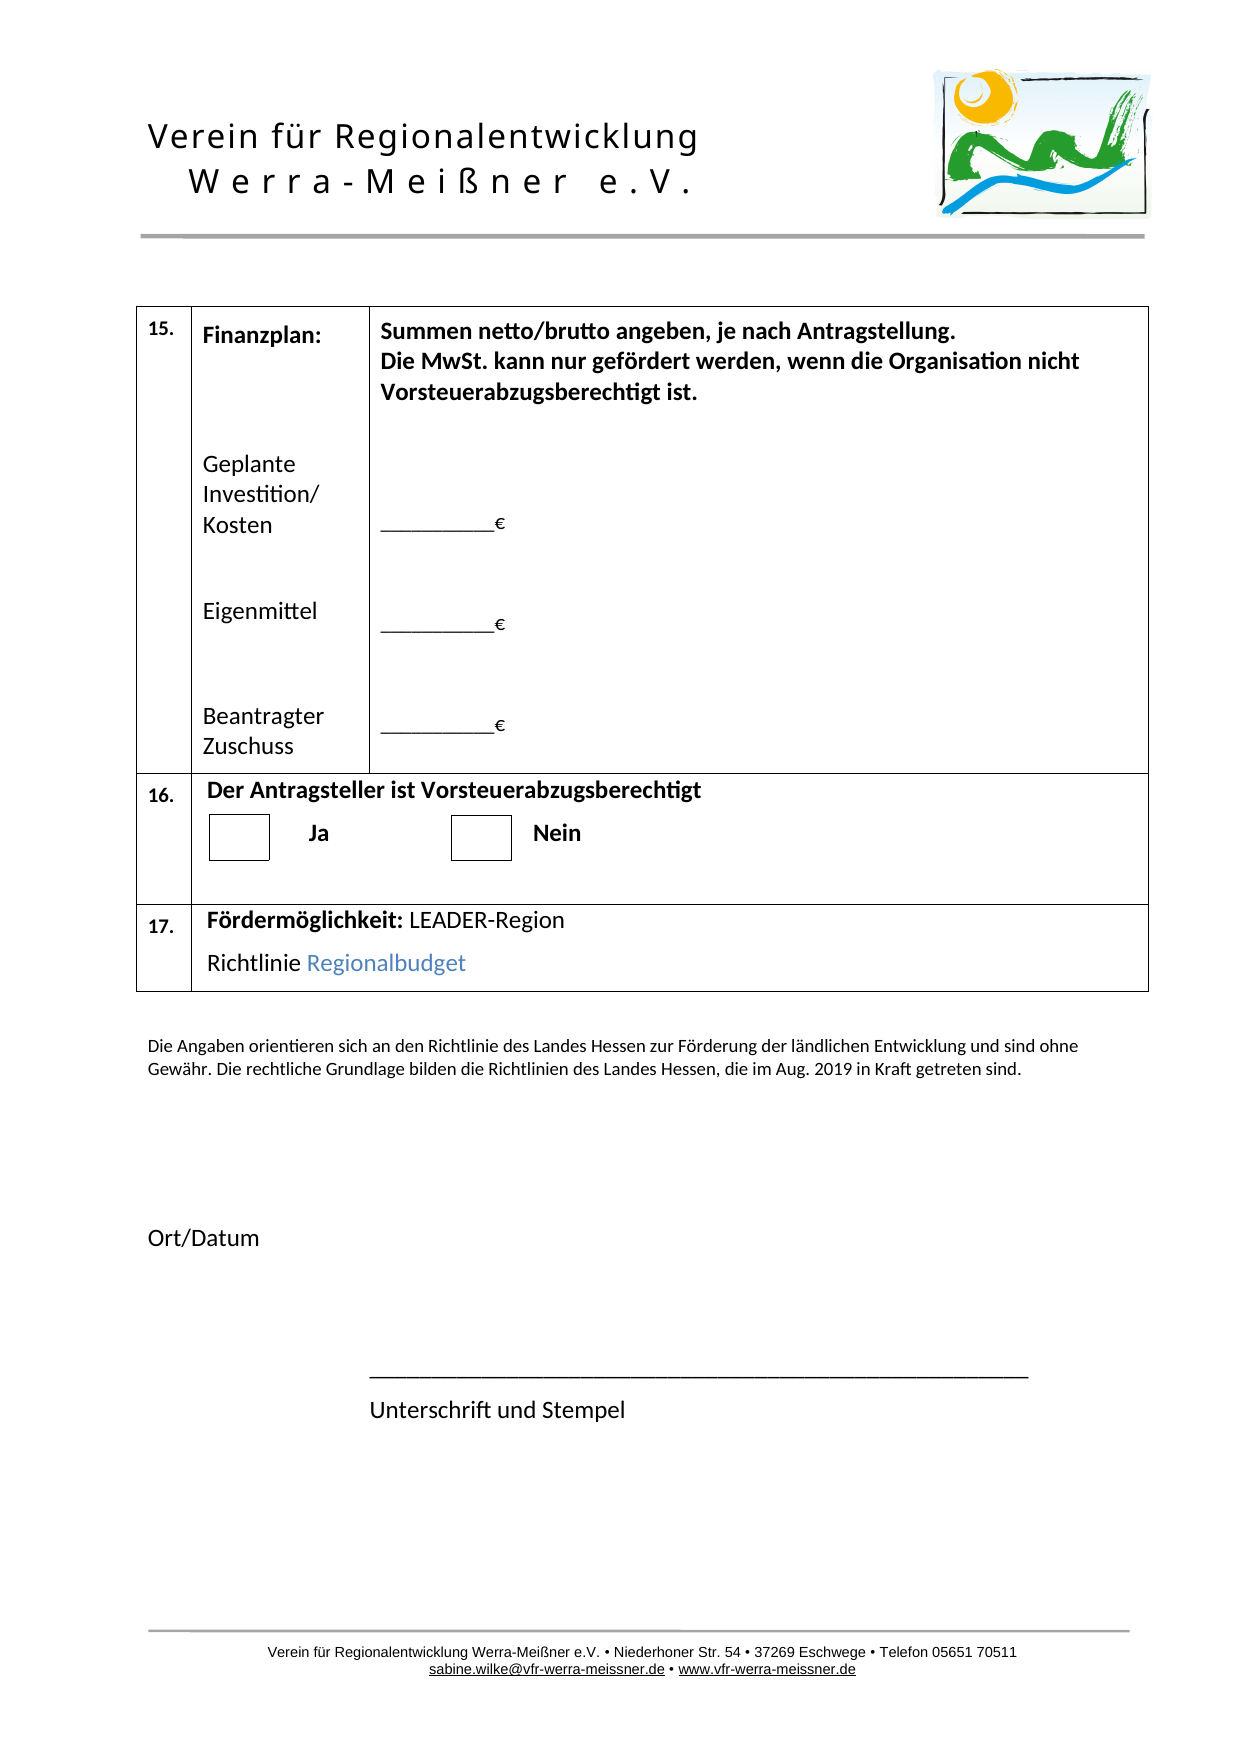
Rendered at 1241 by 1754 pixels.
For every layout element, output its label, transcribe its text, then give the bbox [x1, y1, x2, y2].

table_header Summen netto/brutto angeben, je nach Antragstellung. Die MwSt. kann nur gefördert werden, wenn die Organisation nicht Vorsteuerabzugsberechtigt ist. ___________€ ___________€ ___________€ [370, 307, 1148, 773]
text Unterschrift und Stempel [295, 1394, 1137, 1424]
table_cell Der Antragsteller ist Vorsteuerabzugsberechtigt Ja Nein [192, 774, 1148, 903]
text Ort/Datum [148, 1222, 1137, 1252]
table_header Finanzplan: Geplante Investition/ Kosten Eigenmittel Beantragter Zuschuss [192, 307, 369, 773]
text _____________________________________________________ [222, 1351, 1137, 1382]
table_cell 17. [137, 905, 191, 991]
table_header 15. [137, 307, 191, 773]
table_cell Fördermöglichkeit: LEADER-Region Richtlinie Regionalbudget [192, 905, 1148, 991]
text Die Angaben orientieren sich an den Richtlinie des Landes Hessen zur Förderung der ländlichen Entwicklung und sind ohne Gewähr. Die rechtliche Grundlage bilden die Richtlinien des Landes Hessen, die im Aug. 2019 in Kraft getreten sind. [148, 1034, 1137, 1080]
table_cell 16. [137, 774, 191, 903]
